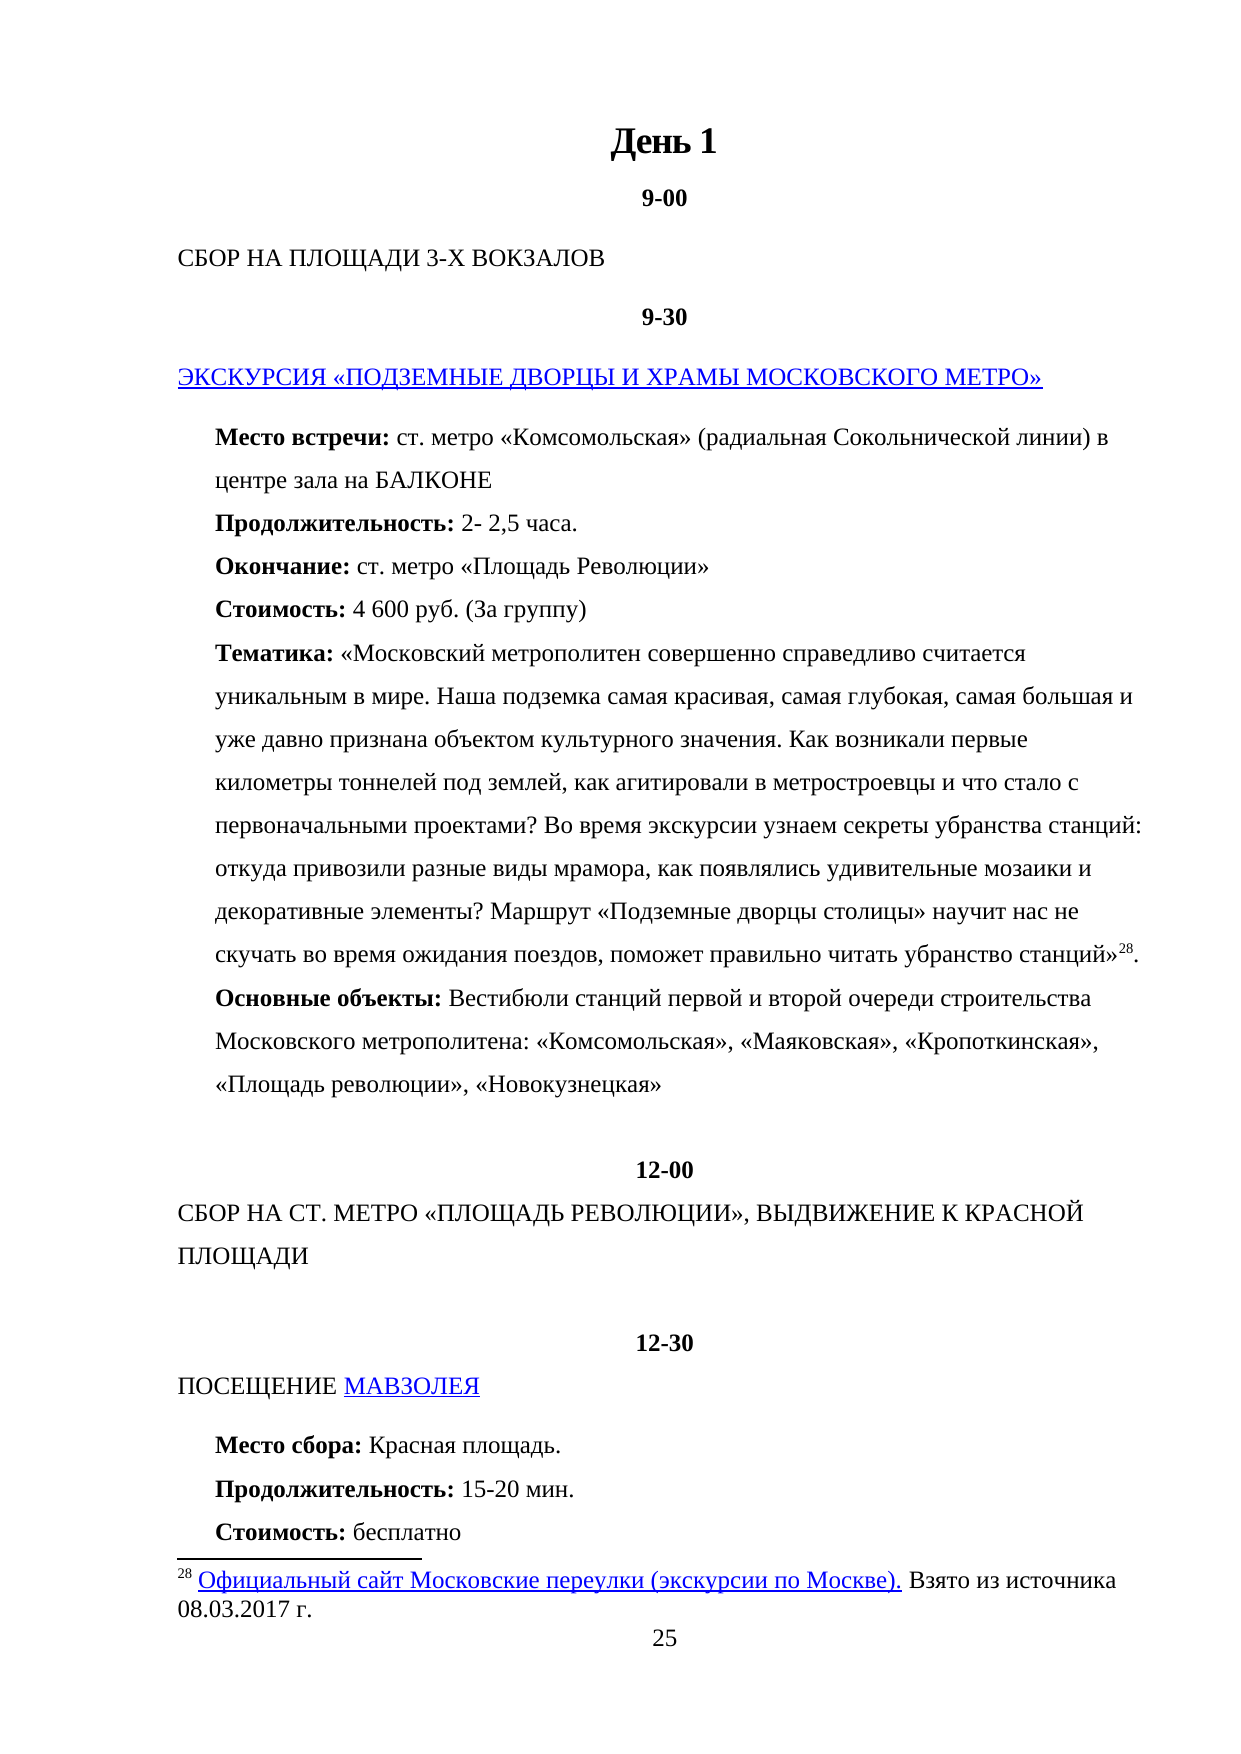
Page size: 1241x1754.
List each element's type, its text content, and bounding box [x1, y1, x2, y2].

text Окончание: ст. метро «Площадь Революции» [215, 551, 1152, 580]
title День 1 [177, 118, 1152, 161]
text Тематика: «Московский метрополитен совершенно справедливо считается уникальным в мире. Наша подземка самая красивая, самая глубокая, самая большая и уже давно признана объектом культурного значения. Как возникали первые километры тоннелей под землей, как агитировали в метростроевцы и что стало с первоначальными проектами? Во время экскурсии узнаем секреты убранства станций: откуда привозили разные виды мрамора, как появлялись удивительные мозаики и декоративные элементы? Маршрут «Подземные дворцы столицы» научит нас не скучать во время ожидания поездов, поможет правильно читать убранство станций». [215, 638, 1152, 968]
text ПОСЕЩЕНИЕ МАВЗОЛЕЯ [177, 1371, 1152, 1399]
text СБОР НА ПЛОЩАДИ 3-Х ВОКЗАЛОВ [177, 243, 1152, 271]
text Продолжительность: 15-20 мин. [215, 1474, 1152, 1502]
text Продолжительность: 2- 2,5 часа. [215, 508, 1152, 537]
text 9-00 [177, 183, 1152, 212]
text Стоимость: бесплатно [215, 1517, 1152, 1546]
text 12-00 [177, 1155, 1152, 1184]
text ЭКСКУРСИЯ «ПОДЗЕМНЫЕ ДВОРЦЫ И ХРАМЫ МОСКОВСКОГО МЕТРО» [177, 362, 1152, 391]
text Стоимость: 4 600 руб. (За группу) [215, 594, 1152, 623]
text Место сбора: Красная площадь. [215, 1431, 1152, 1459]
text 12-30 [177, 1328, 1152, 1356]
text Основные объекты: Вестибюли станций первой и второй очереди строительства Московского метрополитена: «Комсомольская», «Маяковская», «Кропоткинская», «Площадь революции», «Новокузнецкая» [215, 983, 1152, 1098]
text Место встречи: ст. метро «Комсомольская» (радиальная Сокольнической линии) в центре зала на БАЛКОНЕ [215, 422, 1152, 494]
text 9-30 [177, 302, 1152, 331]
text СБОР НА СТ. МЕТРО «ПЛОЩАДЬ РЕВОЛЮЦИИ», ВЫДВИЖЕНИЕ К КРАСНОЙ ПЛОЩАДИ [177, 1198, 1152, 1270]
